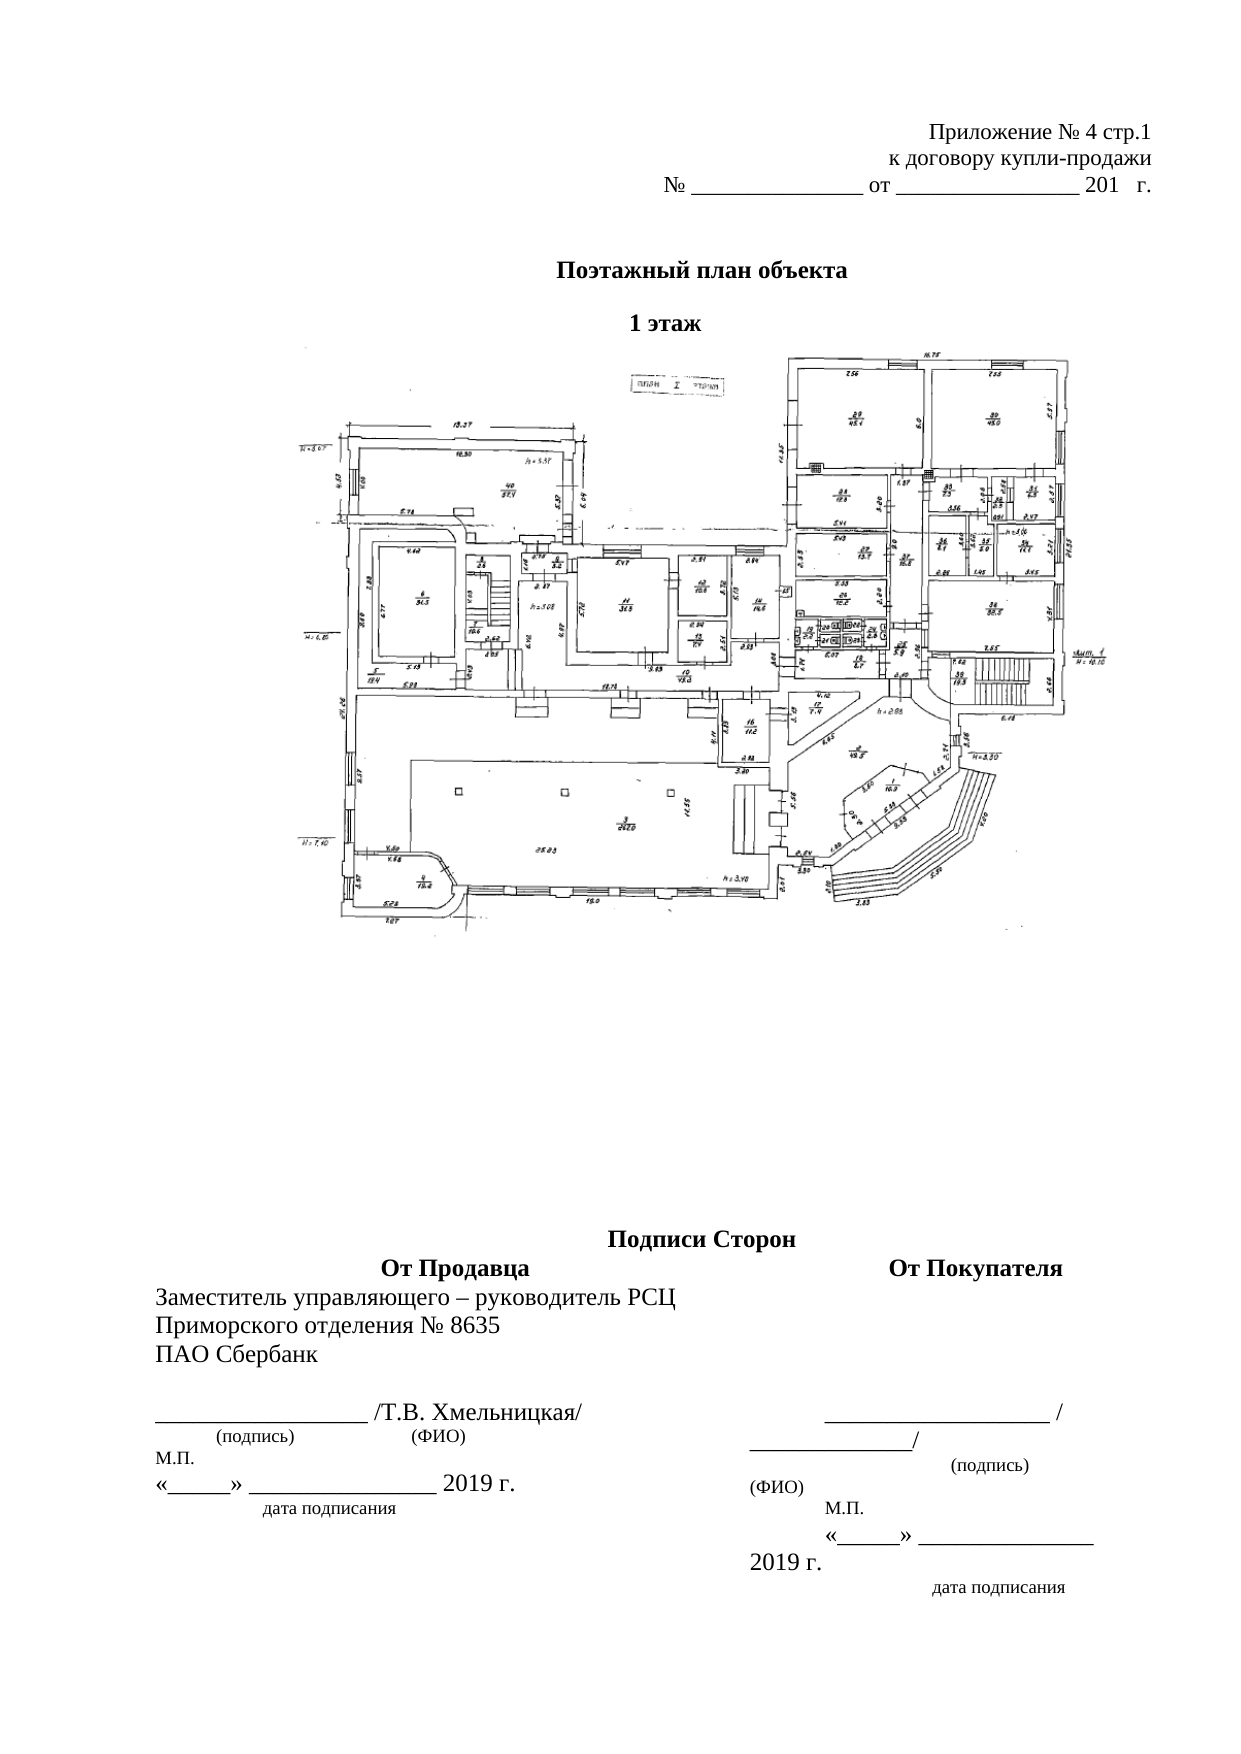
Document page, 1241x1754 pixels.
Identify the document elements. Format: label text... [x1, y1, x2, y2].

text Поэтажный план объекта [177, 255, 1152, 283]
picture [292, 344, 1108, 939]
text к договору купли-продажи [177, 144, 1152, 171]
text 1 этаж [177, 308, 1152, 337]
text Приложение № 4 стр.1 [177, 118, 1152, 144]
table_header От Продавца Заместитель управляющего – руководитель РСЦ Приморского отделения № 8635 ПАО Сбербанк _________________ /Т.В. Хмельницкая/ (подпись) (ФИО) М.П. «_____» _______________ 2019 г. дата подписания [144, 1253, 738, 1598]
text Подписи Сторон [177, 1224, 1152, 1253]
table_header От Покупателя __________________ / _____________/ (подпись) (ФИО) М.П. «_____» ______________ 2019 г. дата подписания [738, 1253, 1185, 1598]
text № _______________ от ________________ 201 г. [177, 171, 1152, 197]
